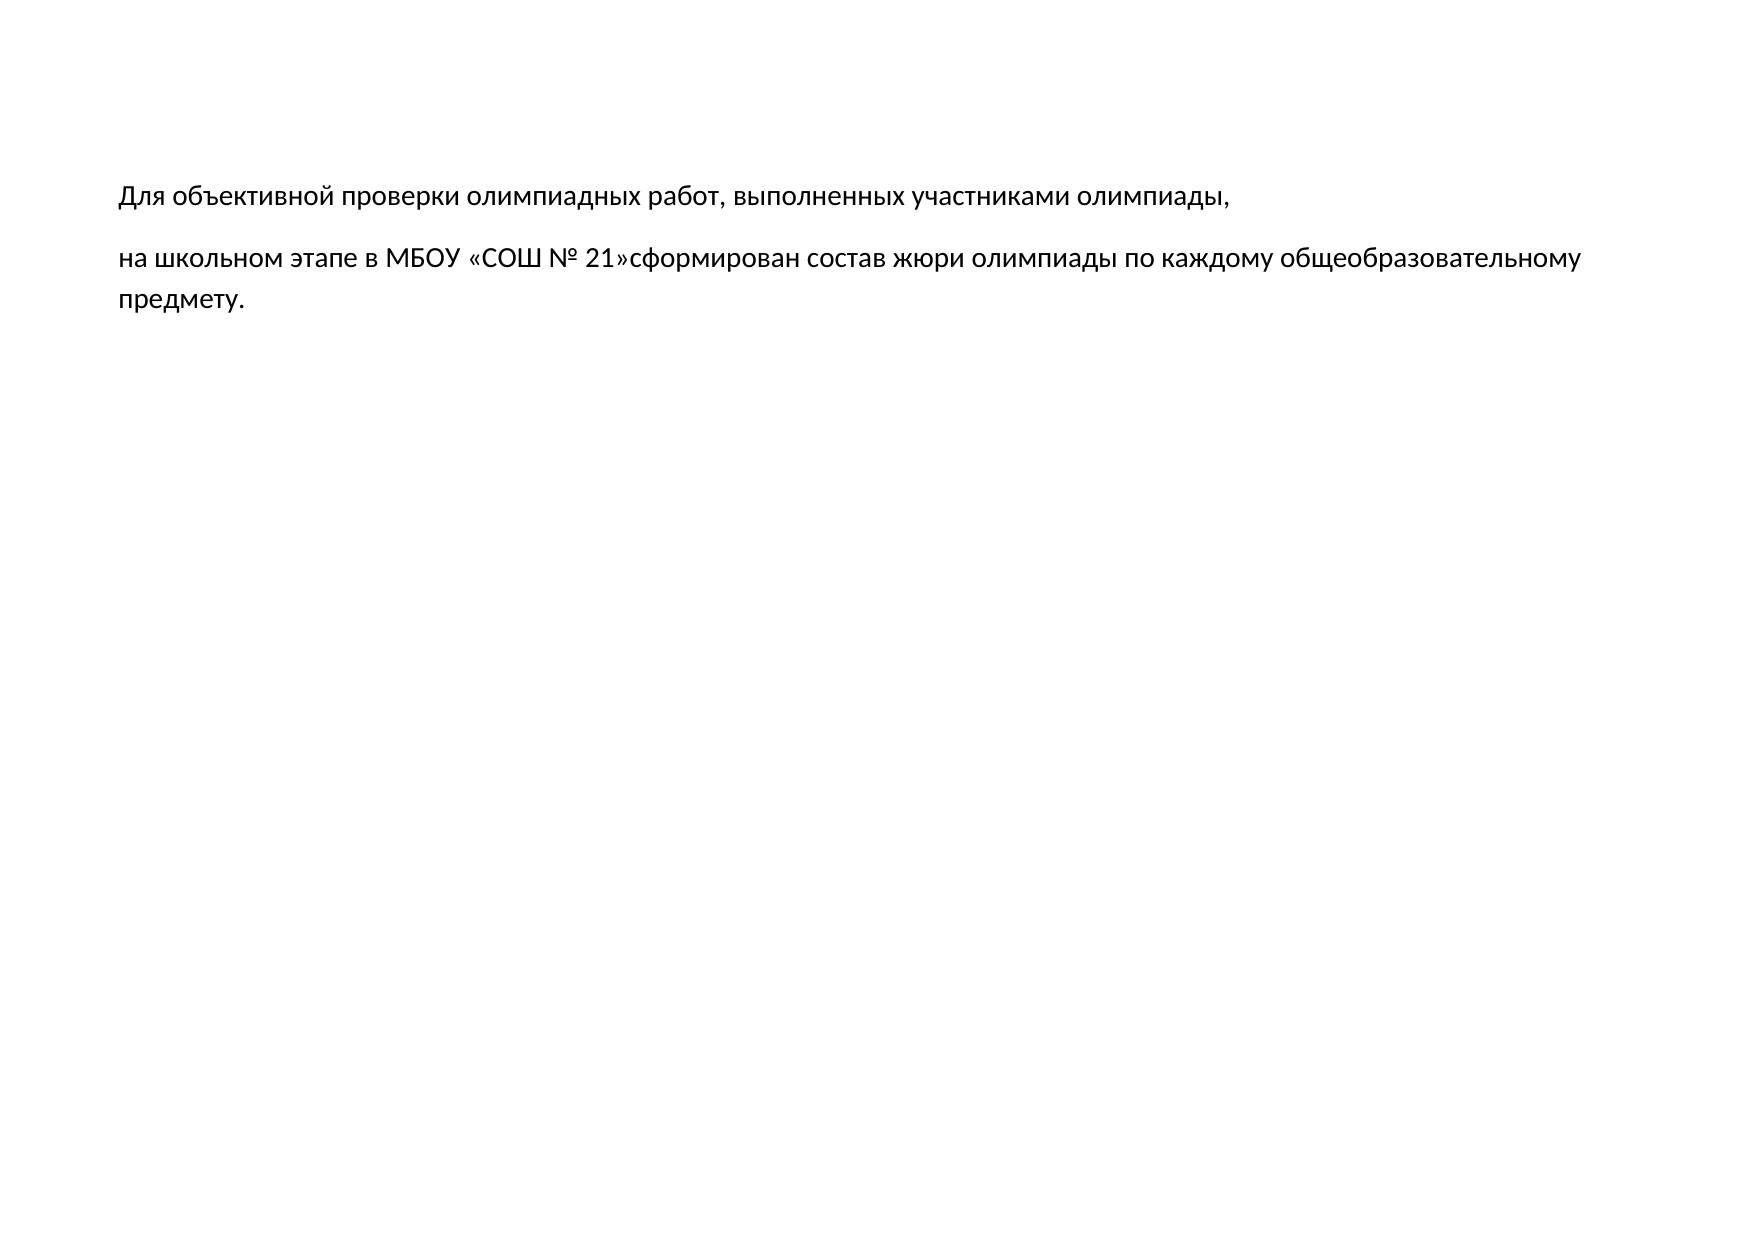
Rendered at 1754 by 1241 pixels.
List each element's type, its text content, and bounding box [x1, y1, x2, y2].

text Для объективной проверки олимпиадных работ, выполненных участниками олимпиады, [118, 177, 1636, 213]
text на школьном этапе в МБОУ «СОШ № 21»сформирован состав жюри олимпиады по каждому общеобразовательному предмету. [118, 239, 1636, 316]
